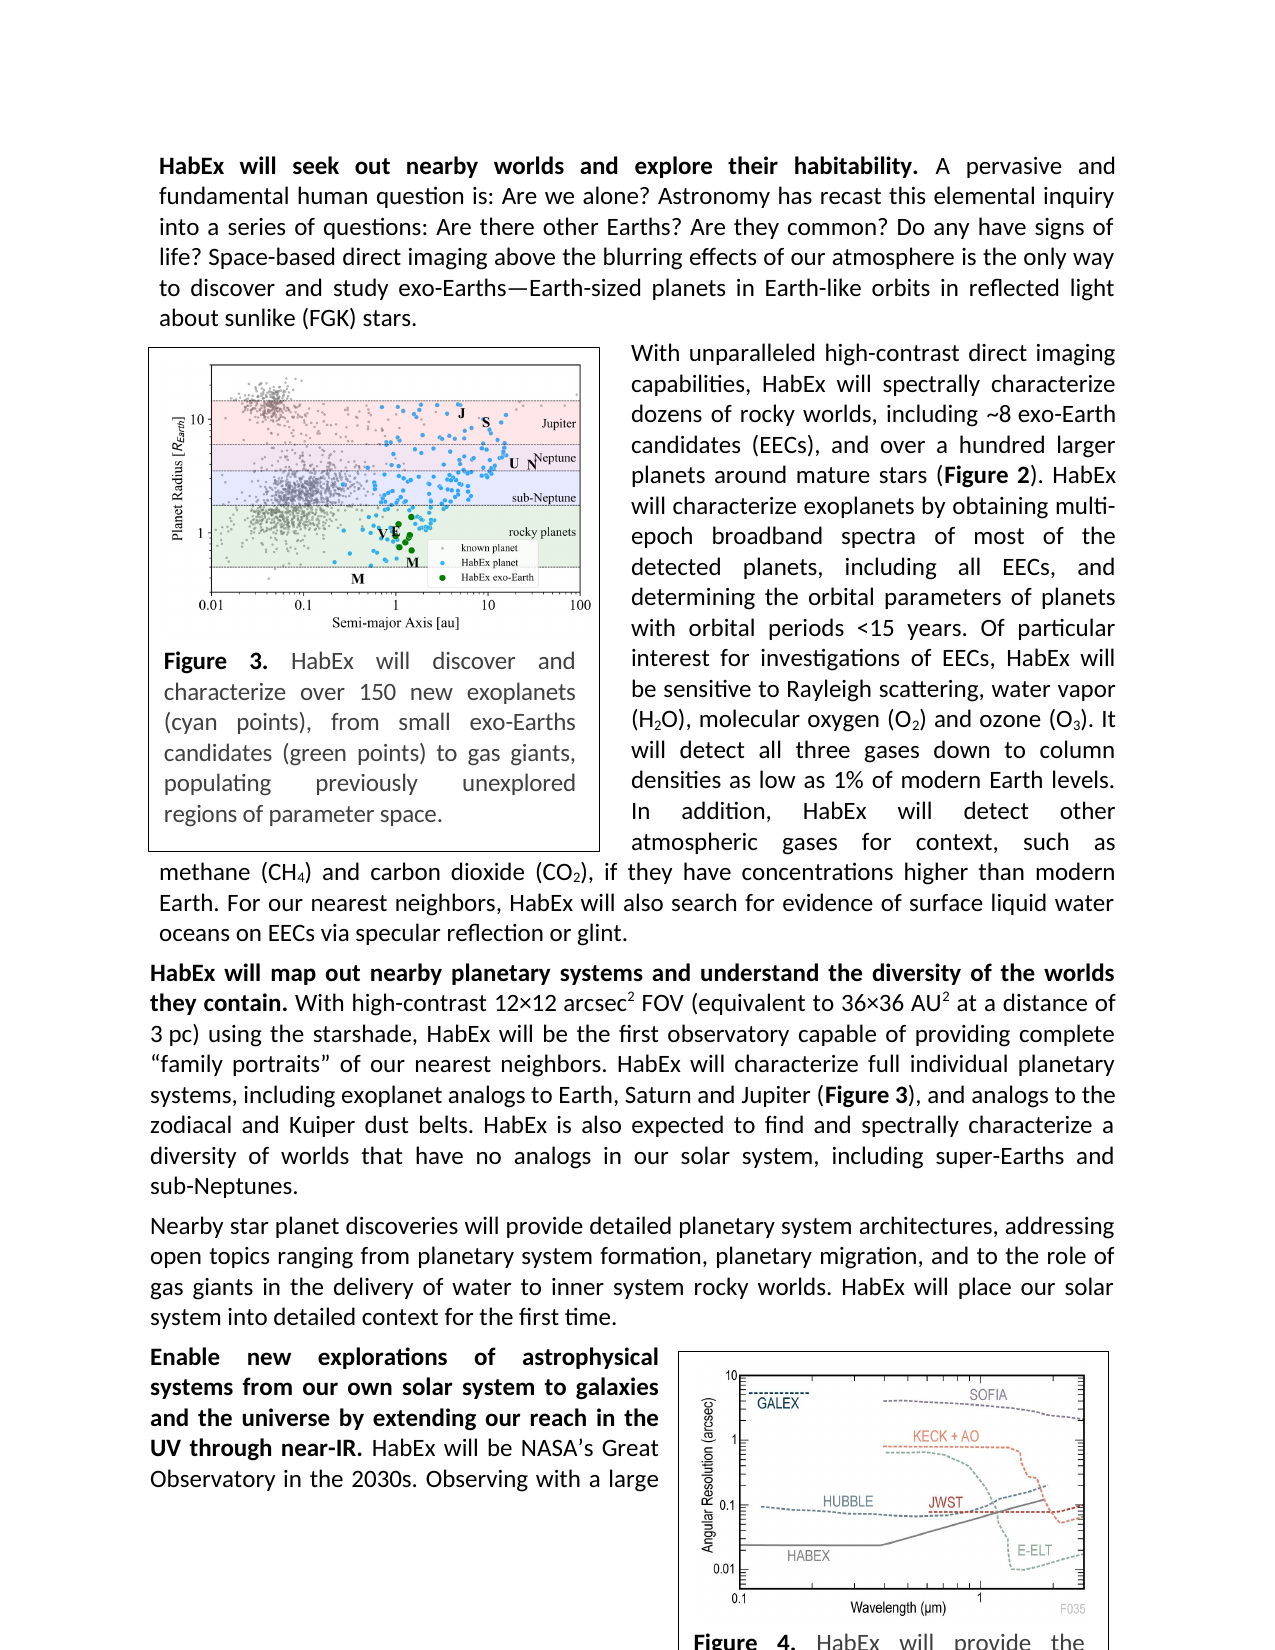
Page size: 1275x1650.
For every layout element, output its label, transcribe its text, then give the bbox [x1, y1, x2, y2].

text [150, 1341, 1116, 1493]
text HabEx will map out nearby planetary systems and understand the diversity of the worlds they contain. With high-contrast 12×12 arcsec2 FOV (equivalent to 36×36 AU2 at a distance of 3 pc) using the starshade, HabEx will be the first observatory capable of providing complete “family portraits” of our nearest neighbors. HabEx will characterize full individual planetary systems, including exoplanet analogs to Earth, Saturn and Jupiter (Figure 3), and analogs to the zodiacal and Kuiper dust belts. HabEx is also expected to find and spectrally characterize a diversity of worlds that have no analogs in our solar system, including super-Earths and sub-Neptunes. [150, 957, 1116, 1201]
text Nearby star planet discoveries will provide detailed planetary system architectures, addressing open topics ranging from planetary system formation, planetary migration, and to the role of gas giants in the delivery of water to inner system rocky worlds. HabEx will place our solar system into detailed context for the first time. [150, 1210, 1116, 1332]
picture [163, 359, 599, 637]
text With unparalleled high-contrast direct imaging capabilities, HabEx will spectrally characterize dozens of rocky worlds, including ~8 exo-Earth candidates (EECs), and over a hundred larger planets around mature stars (Figure 2). HabEx will characterize exoplanets by obtaining multi-epoch broadband spectra of most of the detected planets, including all EECs, and determining the orbital parameters of planets with orbital periods <15 years. Of particular interest for investigations of EECs, HabEx will be sensitive to Rayleigh scattering, water vapor (H2O), molecular oxygen (O2) and ozone (O3). It will detect all three gases down to column densities as low as 1% of modern Earth levels. In addition, HabEx will detect other atmospheric gases for context, such as methane (CH4) and carbon dioxide (CO2), if they have concentrations higher than modern Earth. For our nearest neighbors, HabEx will also search for evidence of surface liquid water oceans on EECs via specular reflection or glint. [159, 337, 1116, 948]
picture [699, 1363, 1089, 1619]
text HabEx will seek out nearby worlds and explore their habitability. A pervasive and fundamental human question is: Are we alone? Astronomy has recast this elemental inquiry into a series of questions: Are there other Earths? Are they common? Do any have signs of life? Space-based direct imaging above the blurring effects of our atmosphere is the only way to discover and study exo-Earths—Earth-sized planets in Earth-like orbits in reflected light about sunlike (FGK) stars. [159, 150, 1116, 333]
